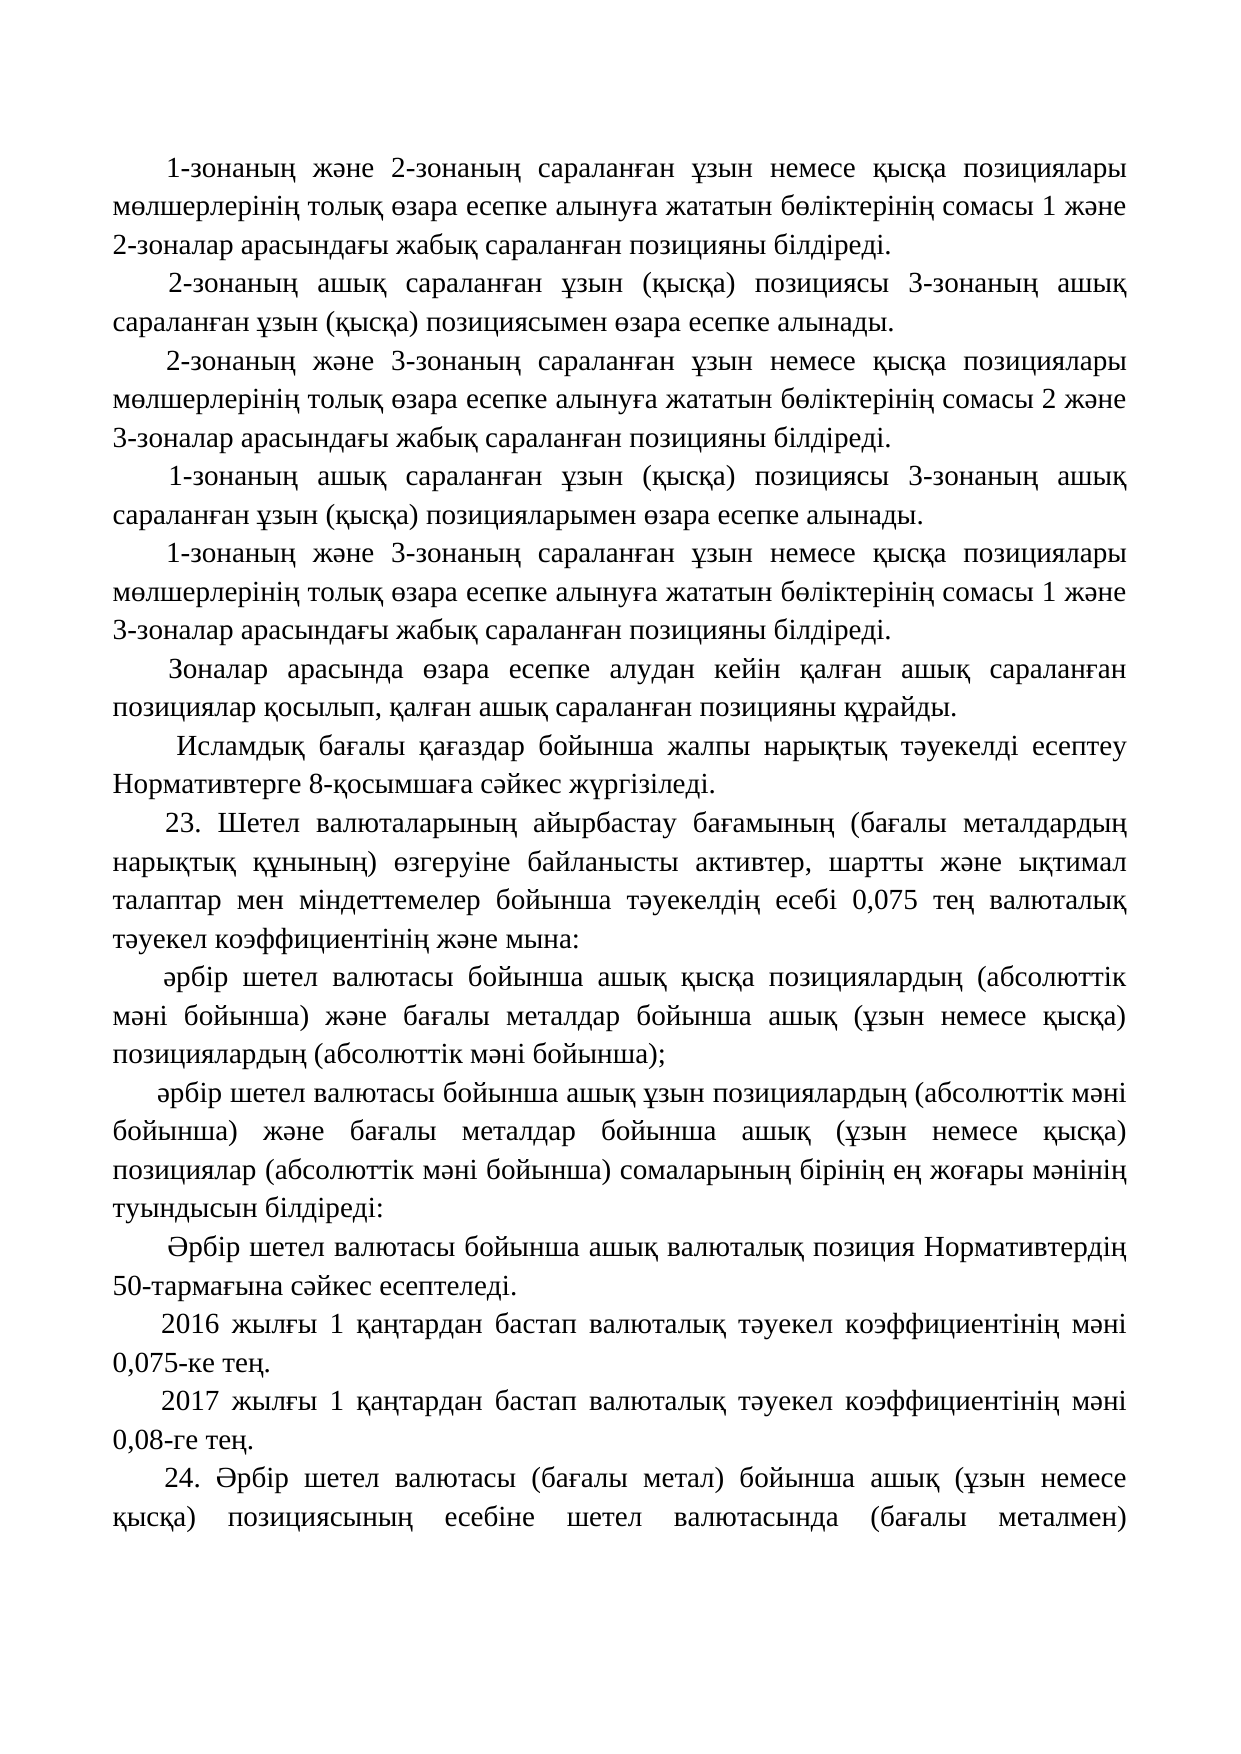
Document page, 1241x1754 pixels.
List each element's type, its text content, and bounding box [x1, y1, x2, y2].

text 23. Шетел валюталарының айырбастау бағамының (бағалы металдардың нарықтық құнының) өзгеруіне байланысты активтер, шартты және ықтимал талаптар мен міндеттемелер бойынша тәуекелдің есебі 0,075 тең валюталық тәуекел коэффициентінің және мына: [112, 805, 1128, 954]
text 2017 жылғы 1 қаңтардан бастап валюталық тәуекел коэффициентінің мәні 0,08-ге тең. [112, 1383, 1128, 1455]
text әрбір шетел валютасы бойынша ашық ұзын позициялардың (абсолюттік мәні бойынша) және бағалы металдар бойынша ашық (ұзын немесе қысқа) позициялар (абсолюттік мәні бойынша) сомаларының бірінің ең жоғары мәнінің туындысын білдіреді: [112, 1075, 1128, 1224]
text 1-зонаның және 2-зонаның сараланған ұзын немесе қысқа позициялары мөлшерлерінің толық өзара есепке алынуға жататын бөліктерінің сомасы 1 және 2-зоналар арасындағы жабық сараланған позицияны білдіреді. [112, 150, 1128, 261]
text 2-зонаның және 3-зонаның сараланған ұзын немесе қысқа позициялары мөлшерлерінің толық өзара есепке алынуға жататын бөліктерінің сомасы 2 және 3-зоналар арасындағы жабық сараланған позицияны білдіреді. [112, 343, 1128, 453]
text 1-зонаның ашық сараланған ұзын (қысқа) позициясы 3-зонаның ашық сараланған ұзын (қысқа) позицияларымен өзара есепке алынады. [112, 458, 1128, 530]
text Зоналар арасында өзара есепке алудан кейін қалған ашық сараланған позициялар қосылып, қалған ашық сараланған позицияны құрайды. [112, 651, 1128, 723]
text Исламдық бағалы қағаздар бойынша жалпы нарықтық тәуекелді есептеу Нормативтерге 8-қосымшаға сәйкес жүргізіледі. [112, 728, 1128, 800]
text 2-зонаның ашық сараланған ұзын (қысқа) позициясы 3-зонаның ашық сараланған ұзын (қысқа) позициясымен өзара есепке алынады. [112, 266, 1128, 338]
text әрбір шетел валютасы бойынша ашық қысқа позициялардың (абсолюттік мәні бойынша) және бағалы металдар бойынша ашық (ұзын немесе қысқа) позициялардың (абсолюттік мәні бойынша); [112, 959, 1128, 1070]
text Әрбір шетел валютасы бойынша ашық валюталық позиция Нормативтердің 50-тармағына сәйкес есептеледі. [112, 1229, 1128, 1301]
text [112, 1460, 1128, 1532]
text 1-зонаның және 3-зонаның сараланған ұзын немесе қысқа позициялары мөлшерлерінің толық өзара есепке алынуға жататын бөліктерінің сомасы 1 және 3-зоналар арасындағы жабық сараланған позицияны білдіреді. [112, 535, 1128, 646]
text 2016 жылғы 1 қаңтардан бастап валюталық тәуекел коэффициентінің мәні 0,075-ке тең. [112, 1306, 1128, 1378]
